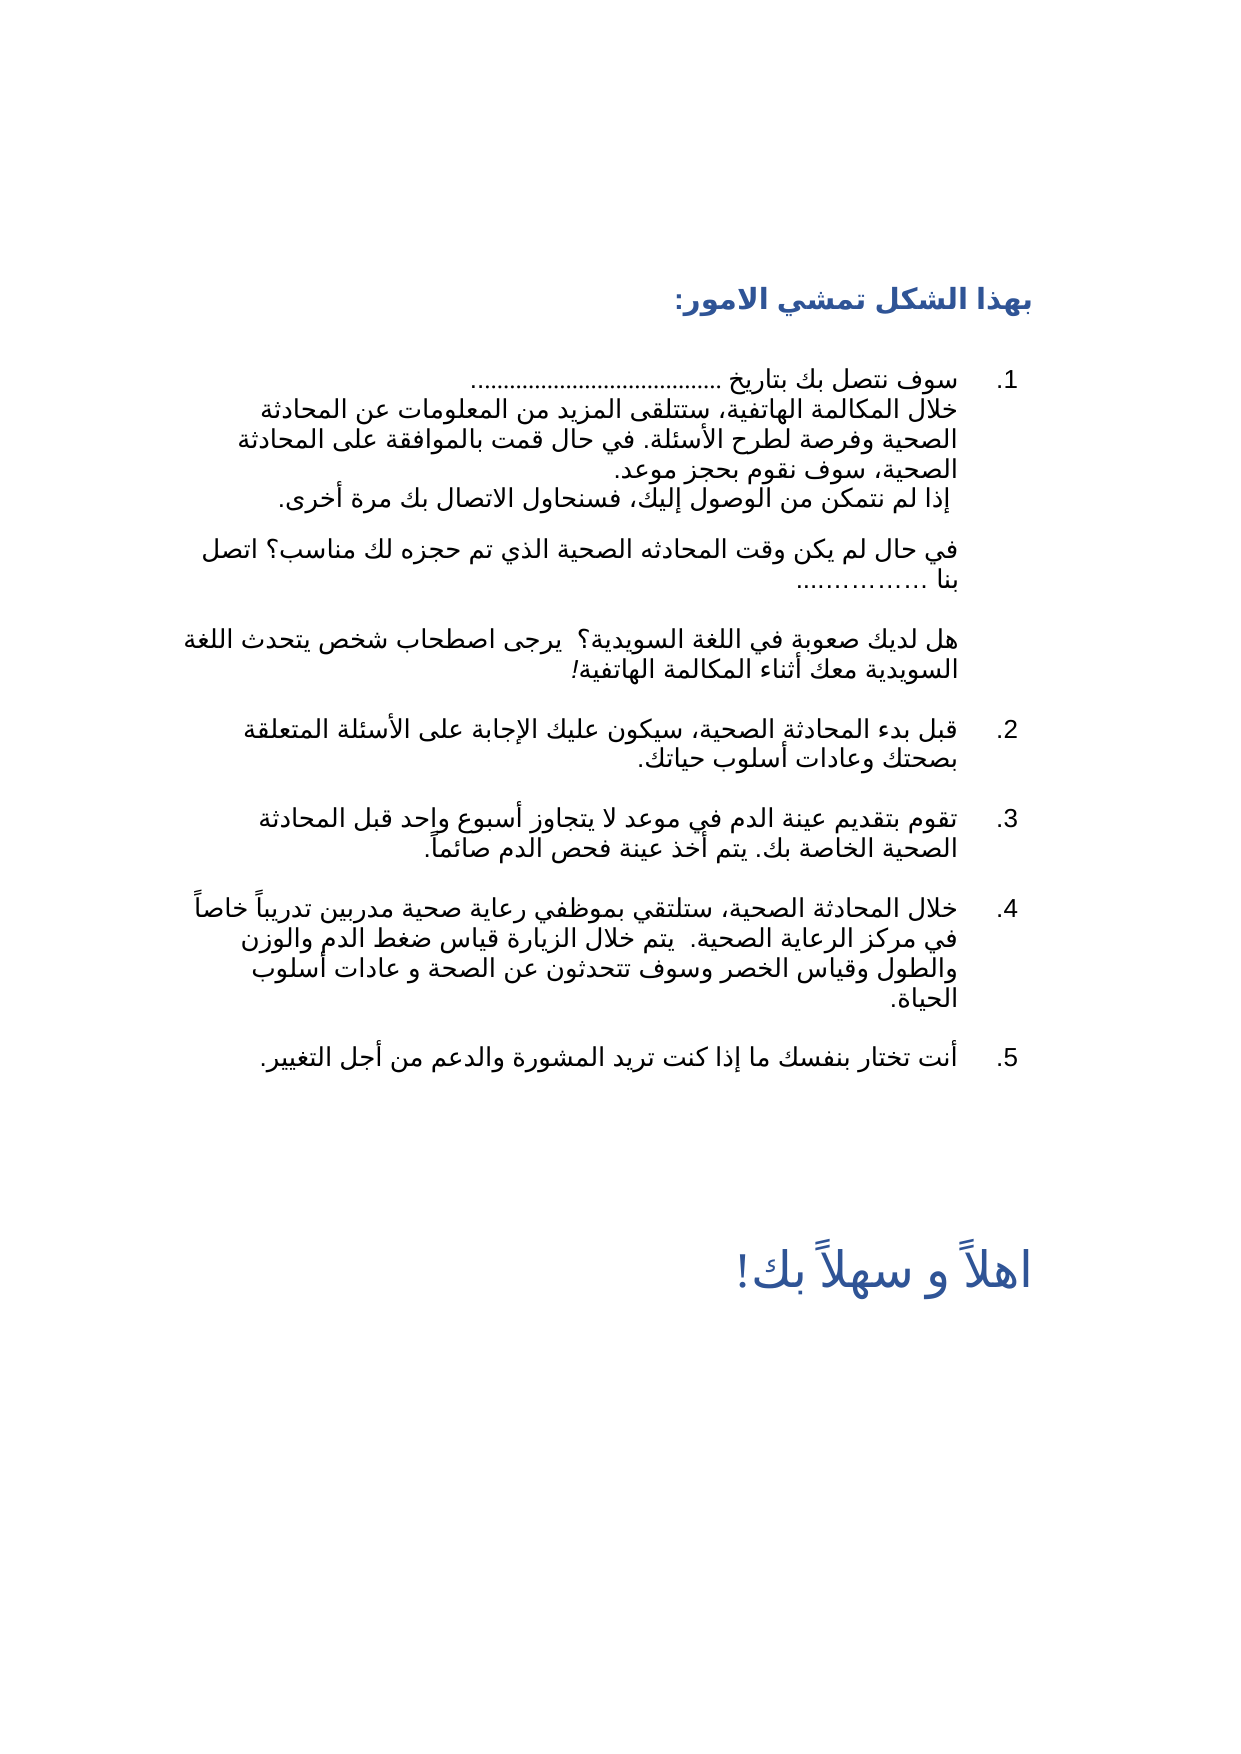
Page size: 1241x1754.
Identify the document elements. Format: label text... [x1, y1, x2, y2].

list إذا لم نتمكن من الوصول إليك، فسنحاول الاتصال بك مرة أخرى. [177, 483, 958, 513]
list سوف نتصل بك بتاريخ ........................................ [177, 364, 996, 394]
text هل لديك صعوبة في اللغة السويدية؟ يرجى اصطحاب شخص يتحدث اللغة السويدية معك أثناء المكالمة الهاتفية! [177, 624, 959, 684]
list خلال المكالمة الهاتفية، ستتلقى المزيد من المعلومات عن المحادثة الصحية وفرصة لطرح الأسئلة. في حال قمت بالموافقة على المحادثة الصحية، سوف نقوم بحجز موعد. [177, 394, 958, 483]
text اهلاً و سهلاً بك! [177, 1241, 1033, 1298]
list أنت تختار بنفسك ما إذا كنت تريد المشورة والدعم من أجل التغيير. [177, 1042, 996, 1072]
list قبل بدء المحادثة الصحية، سيكون عليك الإجابة على الأسئلة المتعلقة بصحتك وعادات أسلوب حياتك. [177, 714, 996, 773]
text في حال لم يكن وقت المحادثه الصحية الذي تم حجزه لك مناسب؟ اتصل بنا ………….... [177, 534, 959, 594]
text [177, 282, 1033, 316]
list خلال المحادثة الصحية، ستلتقي بموظفي رعاية صحية مدربين تدريباً خاصاً في مركز الرعاية الصحية. يتم خلال الزيارة قياس ضغط الدم والوزن والطول وقياس الخصر وسوف تتحدثون عن الصحة و عادات أسلوب الحياة. [177, 893, 996, 1013]
list تقوم بتقديم عينة الدم في موعد لا يتجاوز أسبوع واحد قبل المحادثة الصحية الخاصة بك. يتم أخذ عينة فحص الدم صائماً. [177, 803, 996, 863]
